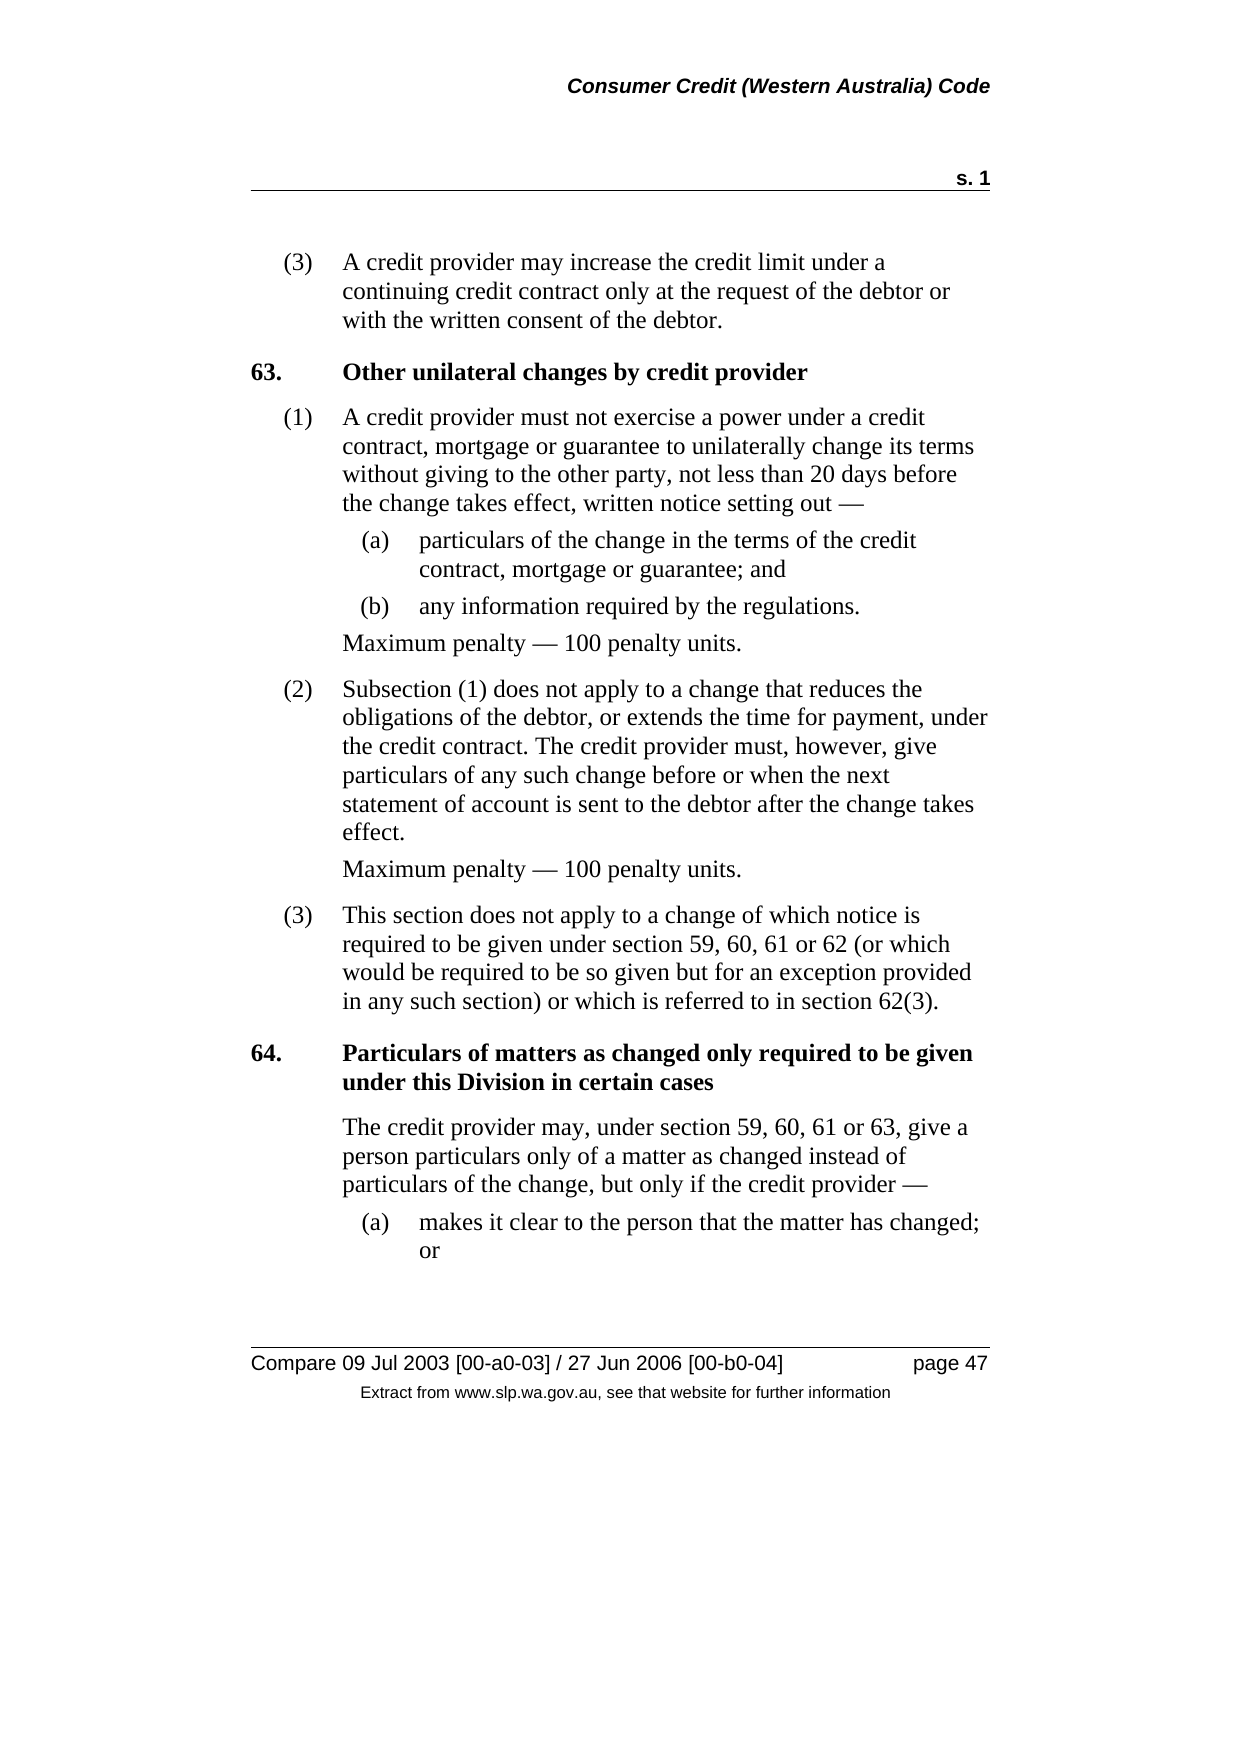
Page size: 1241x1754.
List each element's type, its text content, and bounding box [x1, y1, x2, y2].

text (a) particulars of the change in the terms of the credit contract, mortgage or guarantee; and [251, 525, 990, 583]
text (3) This section does not apply to a change of which notice is required to be given under section 59, 60, 61 or 62 (or which would be required to be so given but for an exception provided in any such section) or which is referred to in section 62(3). [251, 900, 990, 1015]
text Maximum penalty — 100 penalty units. [251, 854, 990, 883]
subtitle 63. Other unilateral changes by credit provider [251, 357, 990, 385]
text (b) any information required by the regulations. [251, 591, 990, 620]
text (2) Subsection (1) does not apply to a change that reduces the obligations of the debtor, or extends the time for payment, under the credit contract. The credit provider must, however, give particulars of any such change before or when the next statement of account is sent to the debtor after the change takes effect. [251, 674, 990, 846]
subtitle 64. Particulars of matters as changed only required to be given under this Division in certain cases [251, 1038, 990, 1095]
text (3) A credit provider may increase the credit limit under a continuing credit contract only at the request of the debtor or with the written consent of the debtor. [251, 247, 990, 334]
text (1) A credit provider must not exercise a power under a credit contract, mortgage or guarantee to unilaterally change its terms without giving to the other party, not less than 20 days before the change takes effect, written notice setting out — [251, 402, 990, 517]
text The credit provider may, under section 59, 60, 61 or 63, give a person particulars only of a matter as changed instead of particulars of the change, but only if the credit provider — [251, 1112, 990, 1198]
text (a) makes it clear to the person that the matter has changed; or [251, 1207, 990, 1264]
text Maximum penalty — 100 penalty units. [251, 628, 990, 657]
